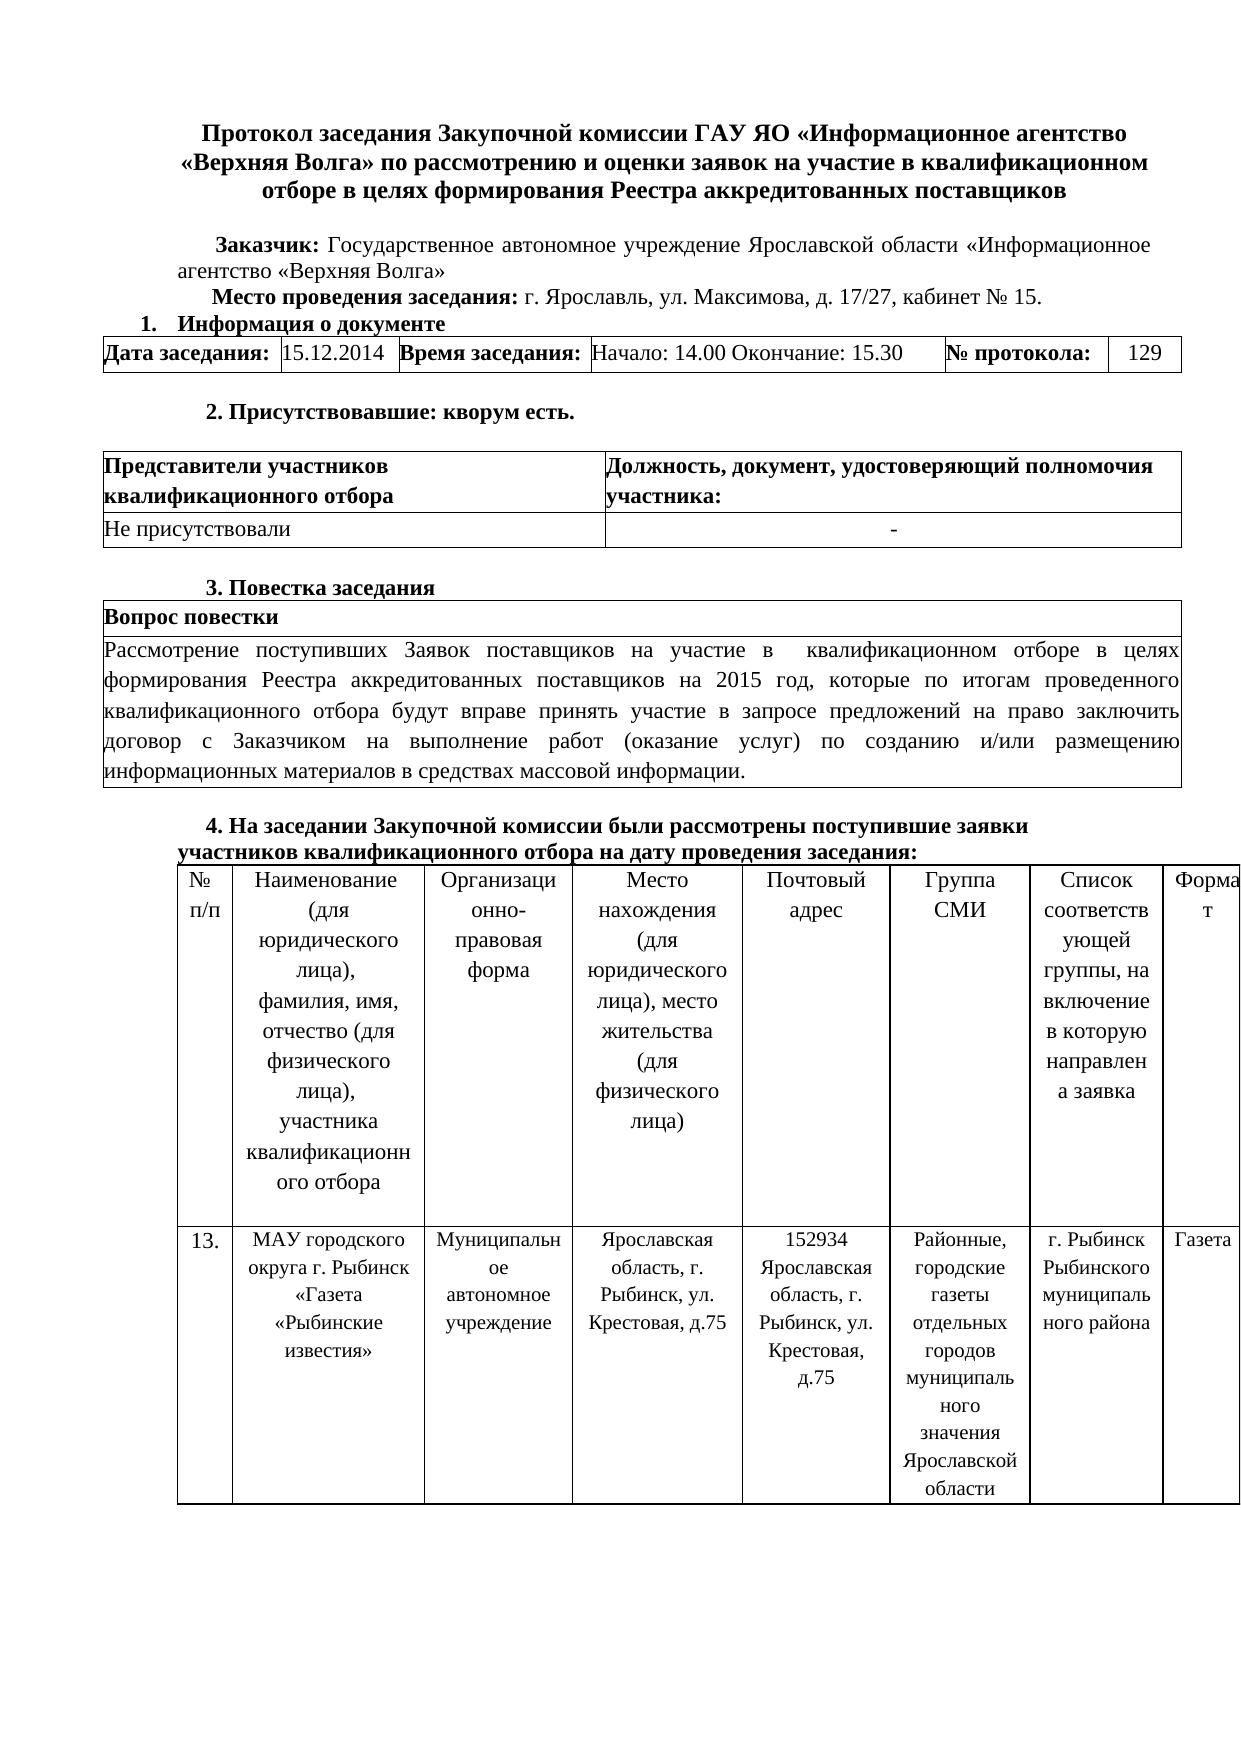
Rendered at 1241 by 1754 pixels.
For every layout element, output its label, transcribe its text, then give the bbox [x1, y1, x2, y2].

table_header Группа СМИ [891, 866, 1029, 1226]
table_header Дата заседания: [104, 337, 281, 372]
text 2. Присутствовавшие: кворум есть. [177, 398, 1152, 425]
table_cell Рассмотрение поступивших Заявок поставщиков на участие в квалификационном отборе в целях формирования Реестра аккредитованных поставщиков на 2015 год, которые по итогам проведенного квалификационного отбора будут вправе принять участие в запросе предложений на право заключить договор с Заказчиком на выполнение работ (оказание услуг) по созданию и/или размещению информационных материалов в средствах массовой информации. [104, 637, 1181, 787]
table_header Место нахождения (для юридического лица), место жительства (для физического лица) [573, 866, 742, 1226]
table_cell 152934 Ярославская область, г. Рыбинск, ул. Крестовая, д.75 [743, 1227, 889, 1503]
table_header Наименование (для юридического лица), фамилия, имя, отчество (для физического лица), участника квалификационного отбора [233, 866, 424, 1226]
table_header Почтовый адрес [743, 866, 889, 1226]
table_cell Ярославская область, г. Рыбинск, ул. Крестовая, д.75 [573, 1227, 742, 1503]
table_cell Не присутствовали [104, 513, 605, 547]
table_cell Районные, городские газеты отдельных городов муниципального значения Ярославской области [891, 1227, 1029, 1503]
text Заказчик: Государственное автономное учреждение Ярославской области «Информационное агентство «Верхняя Волга» [177, 231, 1152, 283]
table_header Представители участников квалификационного отбора [104, 452, 605, 512]
table_header № п/п [178, 866, 232, 1226]
table_cell Муниципальное автономное учреждение [425, 1227, 572, 1503]
table_cell 13. [178, 1227, 232, 1503]
table_cell - [606, 513, 1181, 547]
text Место проведения заседания: г. Ярославль, ул. Максимова, д. 17/27, кабинет № 15. [177, 283, 1152, 310]
table_header Должность, документ, удостоверяющий полномочия участника: [606, 452, 1181, 512]
table_header 129 [1109, 337, 1181, 372]
table_cell МАУ городского округа г. Рыбинск «Газета «Рыбинские известия» [233, 1227, 424, 1503]
table_cell г. Рыбинск Рыбинского муниципального района [1031, 1227, 1162, 1503]
text Протокол заседания Закупочной комиссии ГАУ ЯО «Информационное агентство «Верхняя Волга» по рассмотрению и оценки заявок на участие в квалификационном отборе в целях формирования Реестра аккредитованных поставщиков [177, 118, 1152, 204]
table_header Вопрос повестки [104, 601, 1181, 636]
table_cell Газета [1164, 1227, 1239, 1503]
table_header Формат [1164, 866, 1239, 1226]
table_header Организационно-правовая форма [425, 866, 572, 1226]
text 4. На заседании Закупочной комиссии были рассмотрены поступившие заявки участников квалификационного отбора на дату проведения заседания: [177, 812, 1152, 864]
table_header 15.12.2014 [282, 337, 399, 372]
table_header Начало: 14.00 Окончание: 15.30 [592, 337, 945, 372]
table_header Время заседания: [400, 337, 591, 372]
list Информация о документе [140, 310, 1152, 336]
text 3. Повестка заседания [177, 574, 1152, 600]
table_header Список соответствующей группы, на включение в которую направлена заявка [1031, 866, 1162, 1226]
table_header № протокола: [946, 337, 1108, 372]
